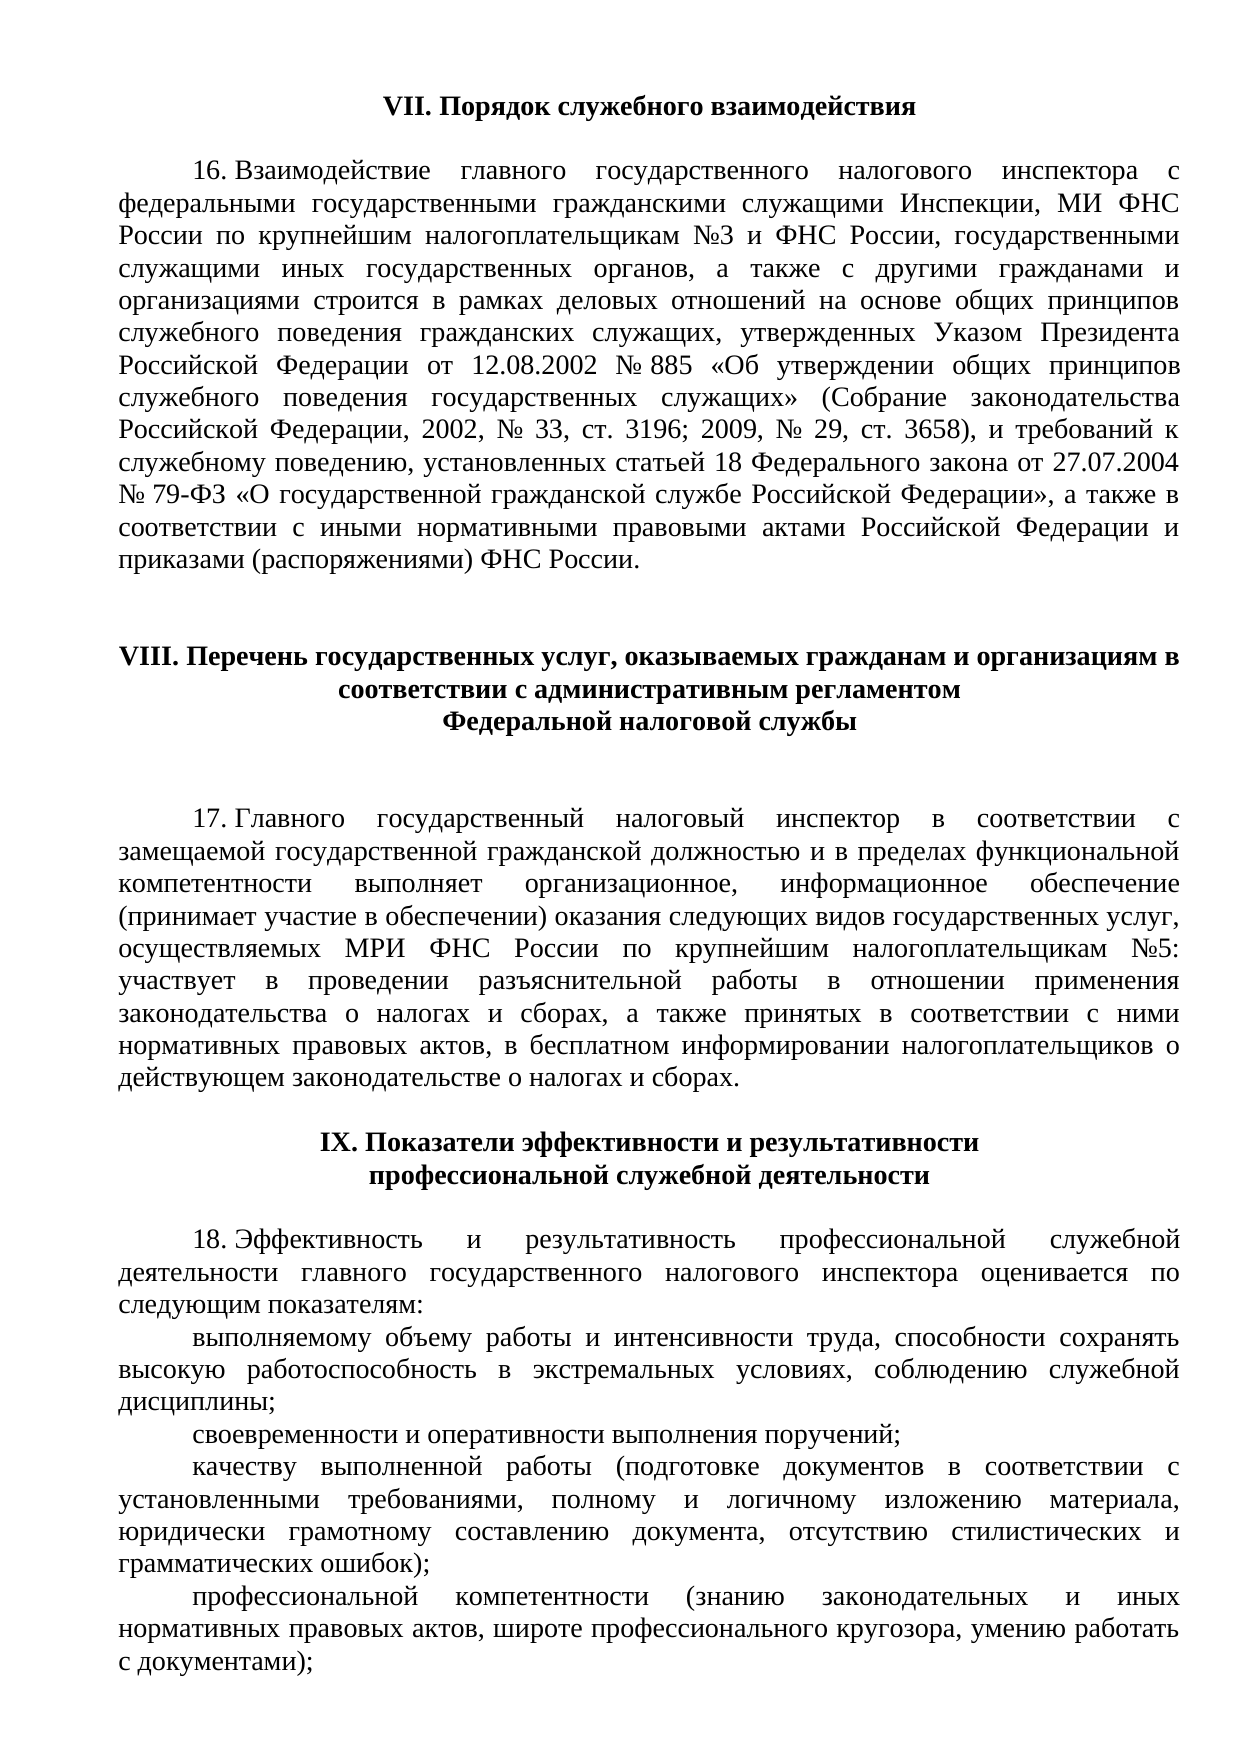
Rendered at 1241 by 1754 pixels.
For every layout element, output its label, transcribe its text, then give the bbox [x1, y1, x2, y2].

text профессиональной служебной деятельности [118, 1158, 1181, 1190]
text VII. Порядок служебного взаимодействия [118, 89, 1181, 121]
text IX. Показатели эффективности и результативности [118, 1125, 1181, 1158]
text 18. Эффективность и результативность профессиональной служебной деятельности главного государственного налогового инспектора оценивается по следующим показателям: [118, 1222, 1181, 1320]
text выполняемому объему работы и интенсивности труда, способности сохранять высокую работоспособность в экстремальных условиях, соблюдению служебной дисциплины; [118, 1320, 1181, 1417]
text Федеральной налоговой службы [118, 704, 1181, 737]
text VIII. Перечень государственных услуг, оказываемых гражданам и организациям в соответствии с административным регламентом [118, 639, 1181, 704]
text своевременности и оперативности выполнения поручений; [118, 1417, 1181, 1449]
text 16. Взаимодействие главного государственного налогового инспектора с федеральными государственными гражданскими служащими Инспекции, МИ ФНС России по крупнейшим налогоплательщикам №3 и ФНС России, государственными служащими иных государственных органов, а также с другими гражданами и организациями строится в рамках деловых отношений на основе общих принципов служебного поведения гражданских служащих, утвержденных Указом Президента Российской Федерации от 12.08.2002 № 885 «Об утверждении общих принципов служебного поведения государственных служащих» (Собрание законодательства Российской Федерации, 2002, № 33, ст. 3196; 2009, № 29, ст. 3658), и требований к служебному поведению, установленных статьей 18 Федерального закона от 27.07.2004 № 79-ФЗ «О государственной гражданской службе Российской Федерации», а также в соответствии с иными нормативными правовыми актами Российской Федерации и приказами (распоряжениями) ФНС России. [118, 153, 1181, 574]
text качеству выполненной работы (подготовке документов в соответствии с установленными требованиями, полному и логичному изложению материала, юридически грамотному составлению документа, отсутствию стилистических и грамматических ошибок); [118, 1449, 1181, 1579]
text профессиональной компетентности (знанию законодательных и иных нормативных правовых актов, широте профессионального кругозора, умению работать с документами); [118, 1579, 1181, 1676]
text 17. Главного государственный налоговый инспектор в соответствии с замещаемой государственной гражданской должностью и в пределах функциональной компетентности выполняет организационное, информационное обеспечение (принимает участие в обеспечении) оказания следующих видов государственных услуг, осуществляемых МРИ ФНС России по крупнейшим налогоплательщикам №5: участвует в проведении разъяснительной работы в отношении применения законодательства о налогах и сборах, а также принятых в соответствии с ними нормативных правовых актов, в бесплатном информировании налогоплательщиков о действующем законодательстве о налогах и сборах. [118, 801, 1181, 1093]
